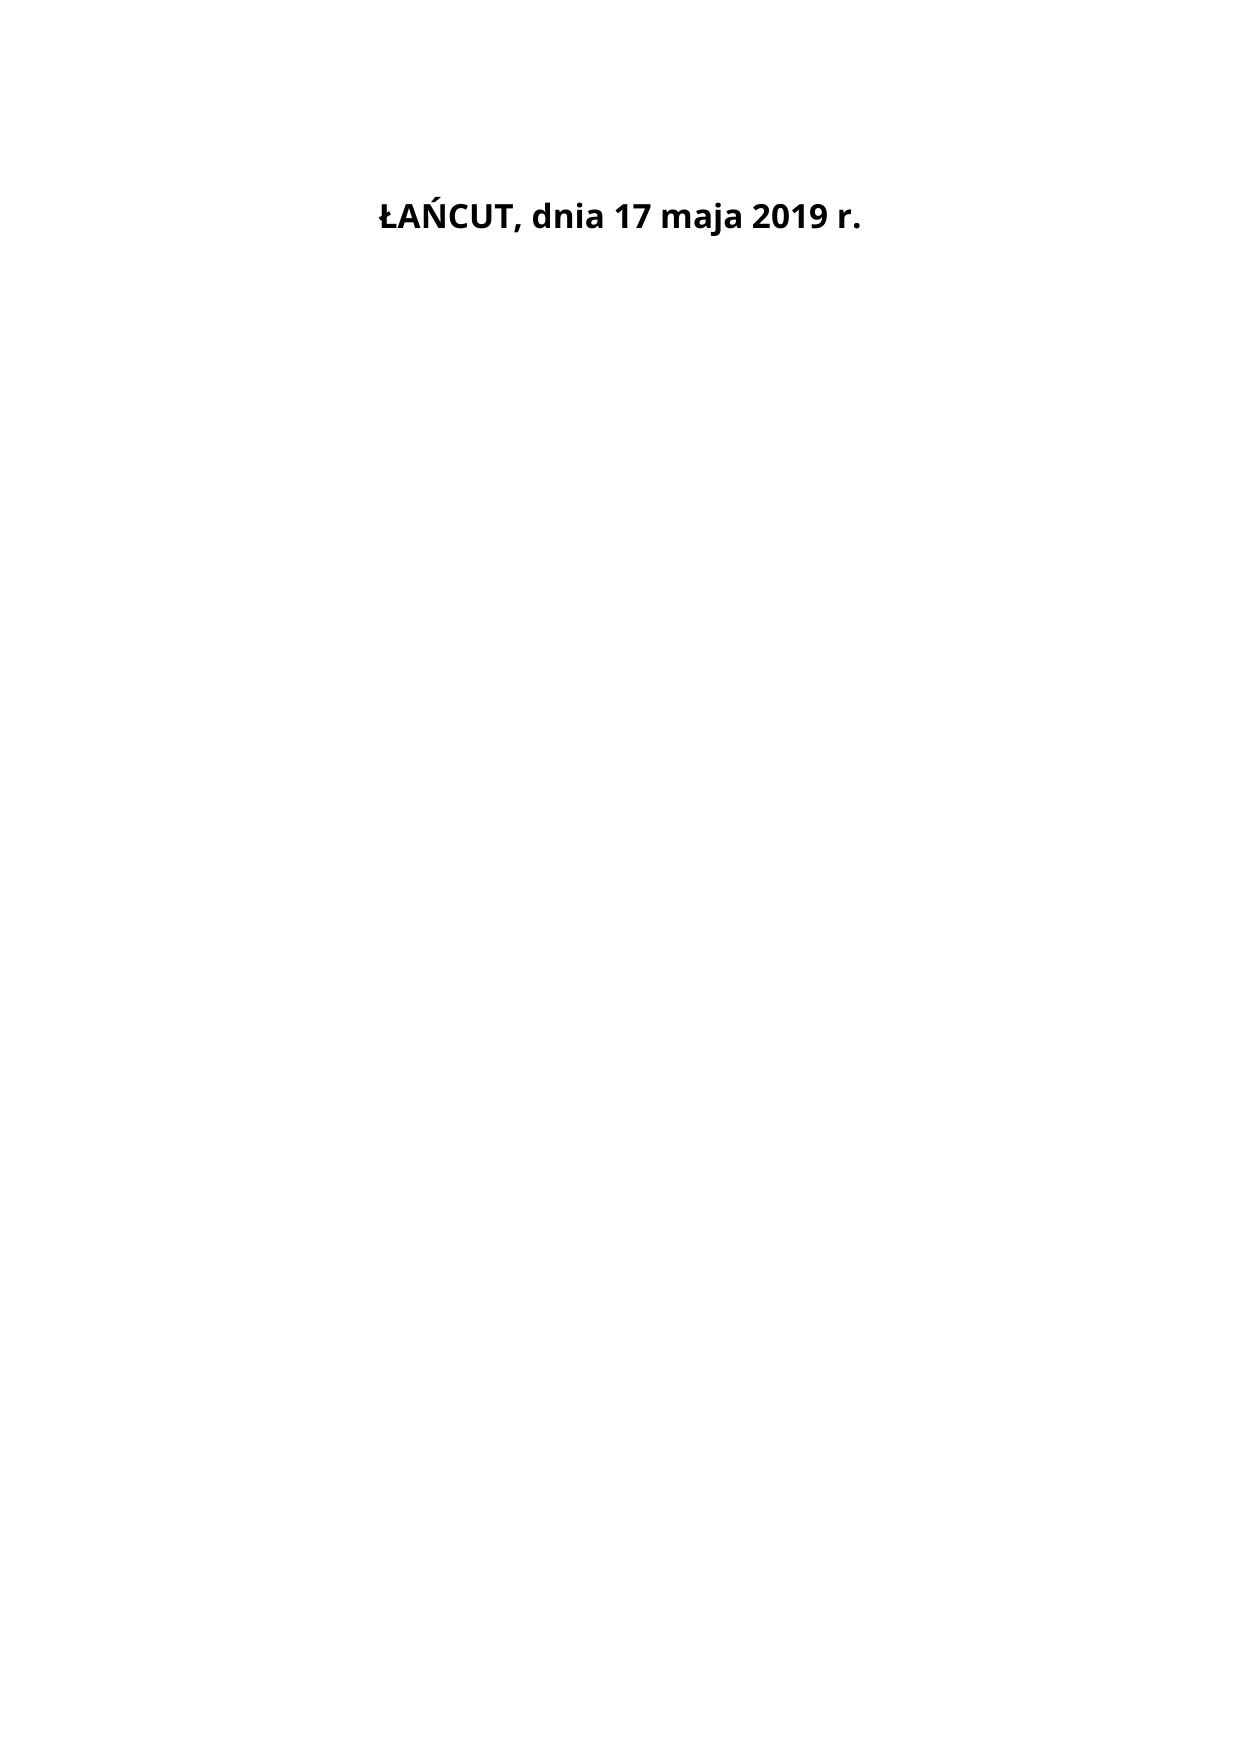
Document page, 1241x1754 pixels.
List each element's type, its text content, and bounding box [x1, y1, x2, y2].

text ŁAŃCUT, dnia 17 maja 2019 r. [148, 193, 1093, 238]
